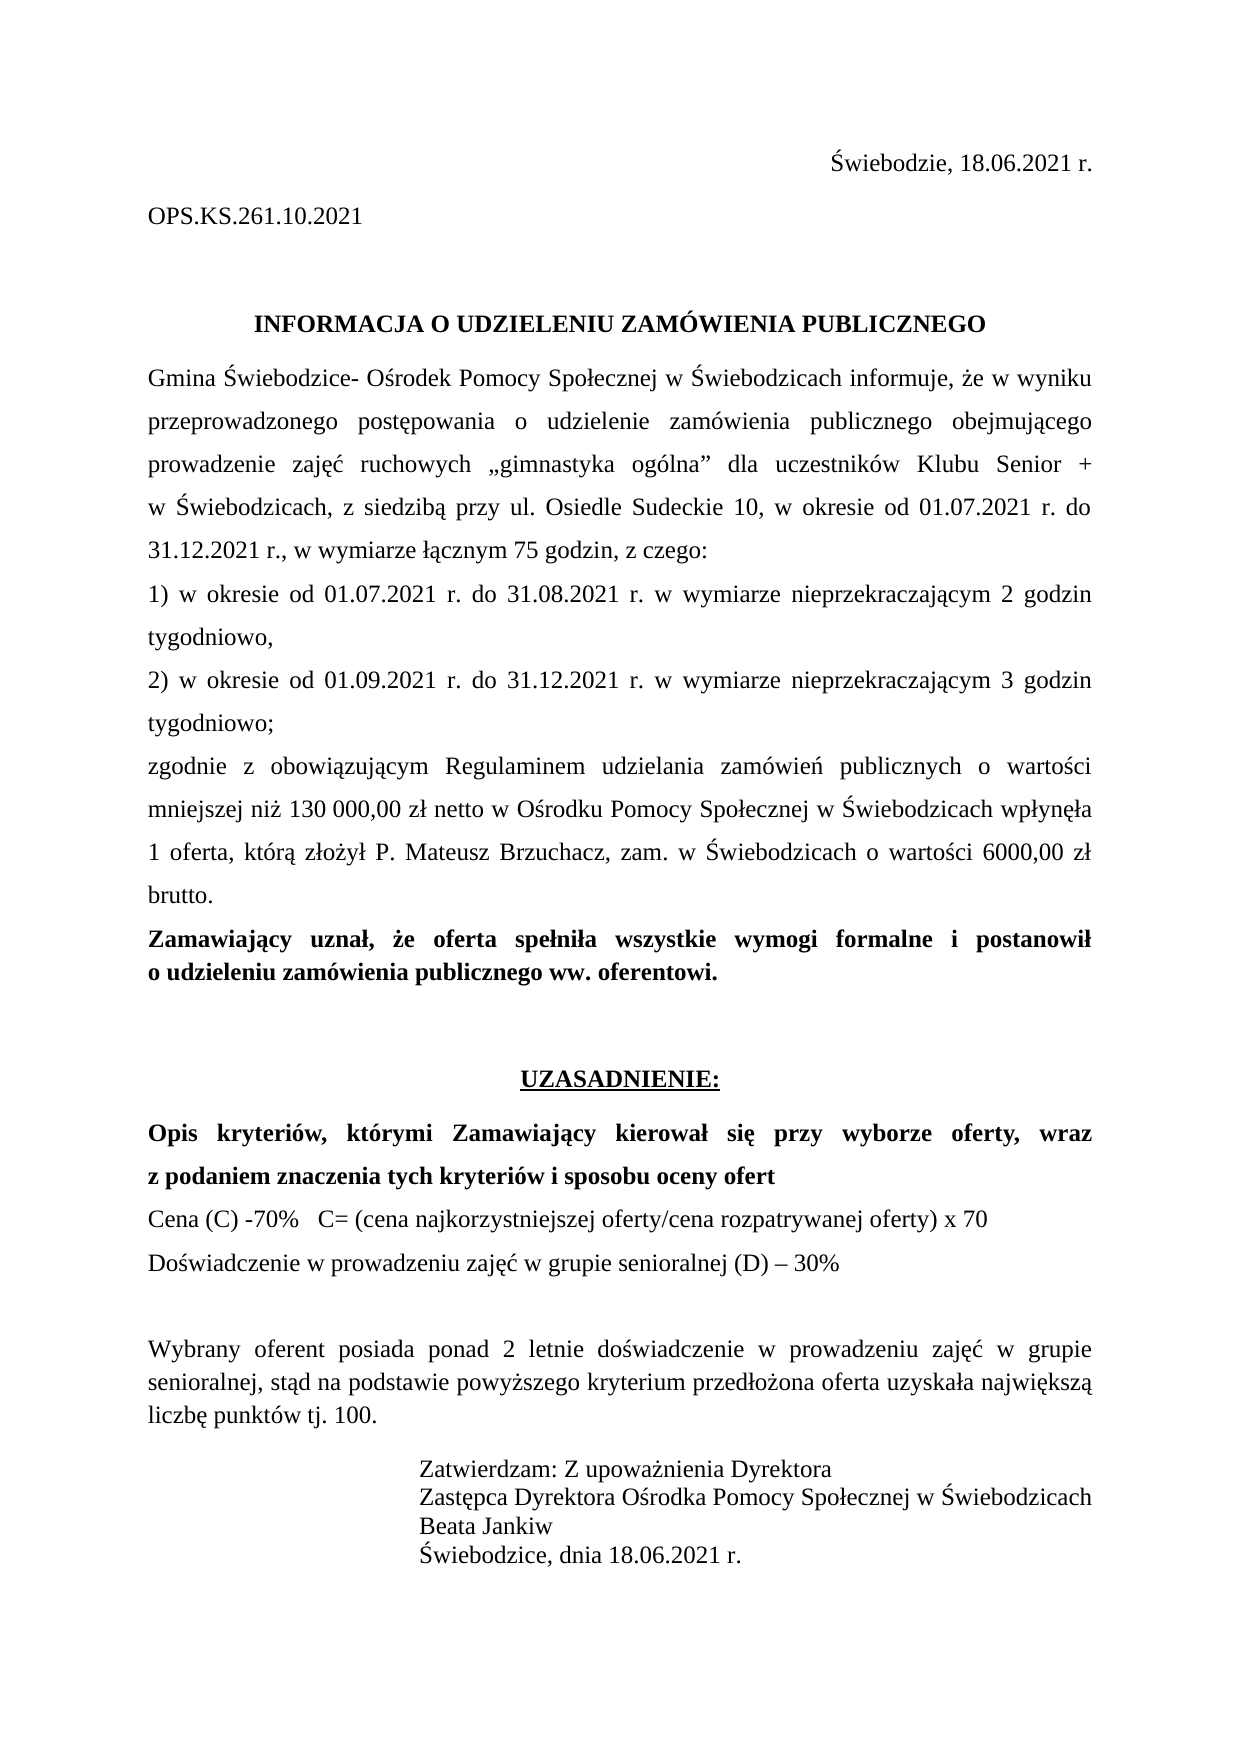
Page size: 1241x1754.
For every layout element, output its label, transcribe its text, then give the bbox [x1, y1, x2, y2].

list zgodnie z obowiązującym Regulaminem udzielania zamówień publicznych o wartości mniejszej niż 130 000,00 zł netto w Ośrodku Pomocy Społecznej w Świebodzicach wpłynęła 1 oferta, którą złożył P. Mateusz Brzuchacz, zam. w Świebodzicach o wartości 6000,00 zł brutto. [148, 751, 1093, 909]
text UZASADNIENIE: [148, 1064, 1093, 1093]
text Opis kryteriów, którymi Zamawiający kierował się przy wyborze oferty, wraz z podaniem znaczenia tych kryteriów i sposobu oceny ofert [148, 1118, 1093, 1190]
text Zastępca Dyrektora Ośrodka Pomocy Społecznej w Świebodzicach [369, 1482, 1093, 1511]
list Gmina Świebodzice- Ośrodek Pomocy Społecznej w Świebodzicach informuje, że w wyniku przeprowadzonego postępowania o udzielenie zamówienia publicznego obejmującego prowadzenie zajęć ruchowych „gimnastyka ogólna” dla uczestników Klubu Senior + w Świebodzicach, z siedzibą przy ul. Osiedle Sudeckie 10, w okresie od 01.07.2021 r. do 31.12.2021 r., w wymiarze łącznym 75 godzin, z czego: [148, 363, 1093, 564]
text Wybrany oferent posiada ponad 2 letnie doświadczenie w prowadzeniu zajęć w grupie senioralnej, stąd na podstawie powyższego kryterium przedłożona oferta uzyskała największą liczbę punktów tj. 100. [148, 1334, 1093, 1429]
text Zatwierdzam: Z upoważnienia Dyrektora [295, 1454, 1093, 1482]
text Doświadczenie w prowadzeniu zajęć w grupie senioralnej (D) – 30% [148, 1248, 1093, 1276]
text Zamawiający uznał, że oferta spełniła wszystkie wymogi formalne i postanowił o udzieleniu zamówienia publicznego ww. oferentowi. [148, 924, 1093, 985]
text Świebodzie, 18.06.2021 r. [148, 148, 1093, 176]
text OPS.KS.261.10.2021 [148, 201, 1093, 230]
list 1) w okresie od 01.07.2021 r. do 31.08.2021 r. w wymiarze nieprzekraczającym 2 godzin tygodniowo, [148, 579, 1093, 651]
list 2) w okresie od 01.09.2021 r. do 31.12.2021 r. w wymiarze nieprzekraczającym 3 godzin tygodniowo; [148, 665, 1093, 737]
text Beata Jankiw Świebodzice, dnia 18.06.2021 r. [369, 1511, 1093, 1569]
text Cena (C) -70% C= (cena najkorzystniejszej oferty/cena rozpatrywanej oferty) x 70 [148, 1204, 1093, 1233]
text INFORMACJA O UDZIELENIU ZAMÓWIENIA PUBLICZNEGO [148, 309, 1093, 338]
